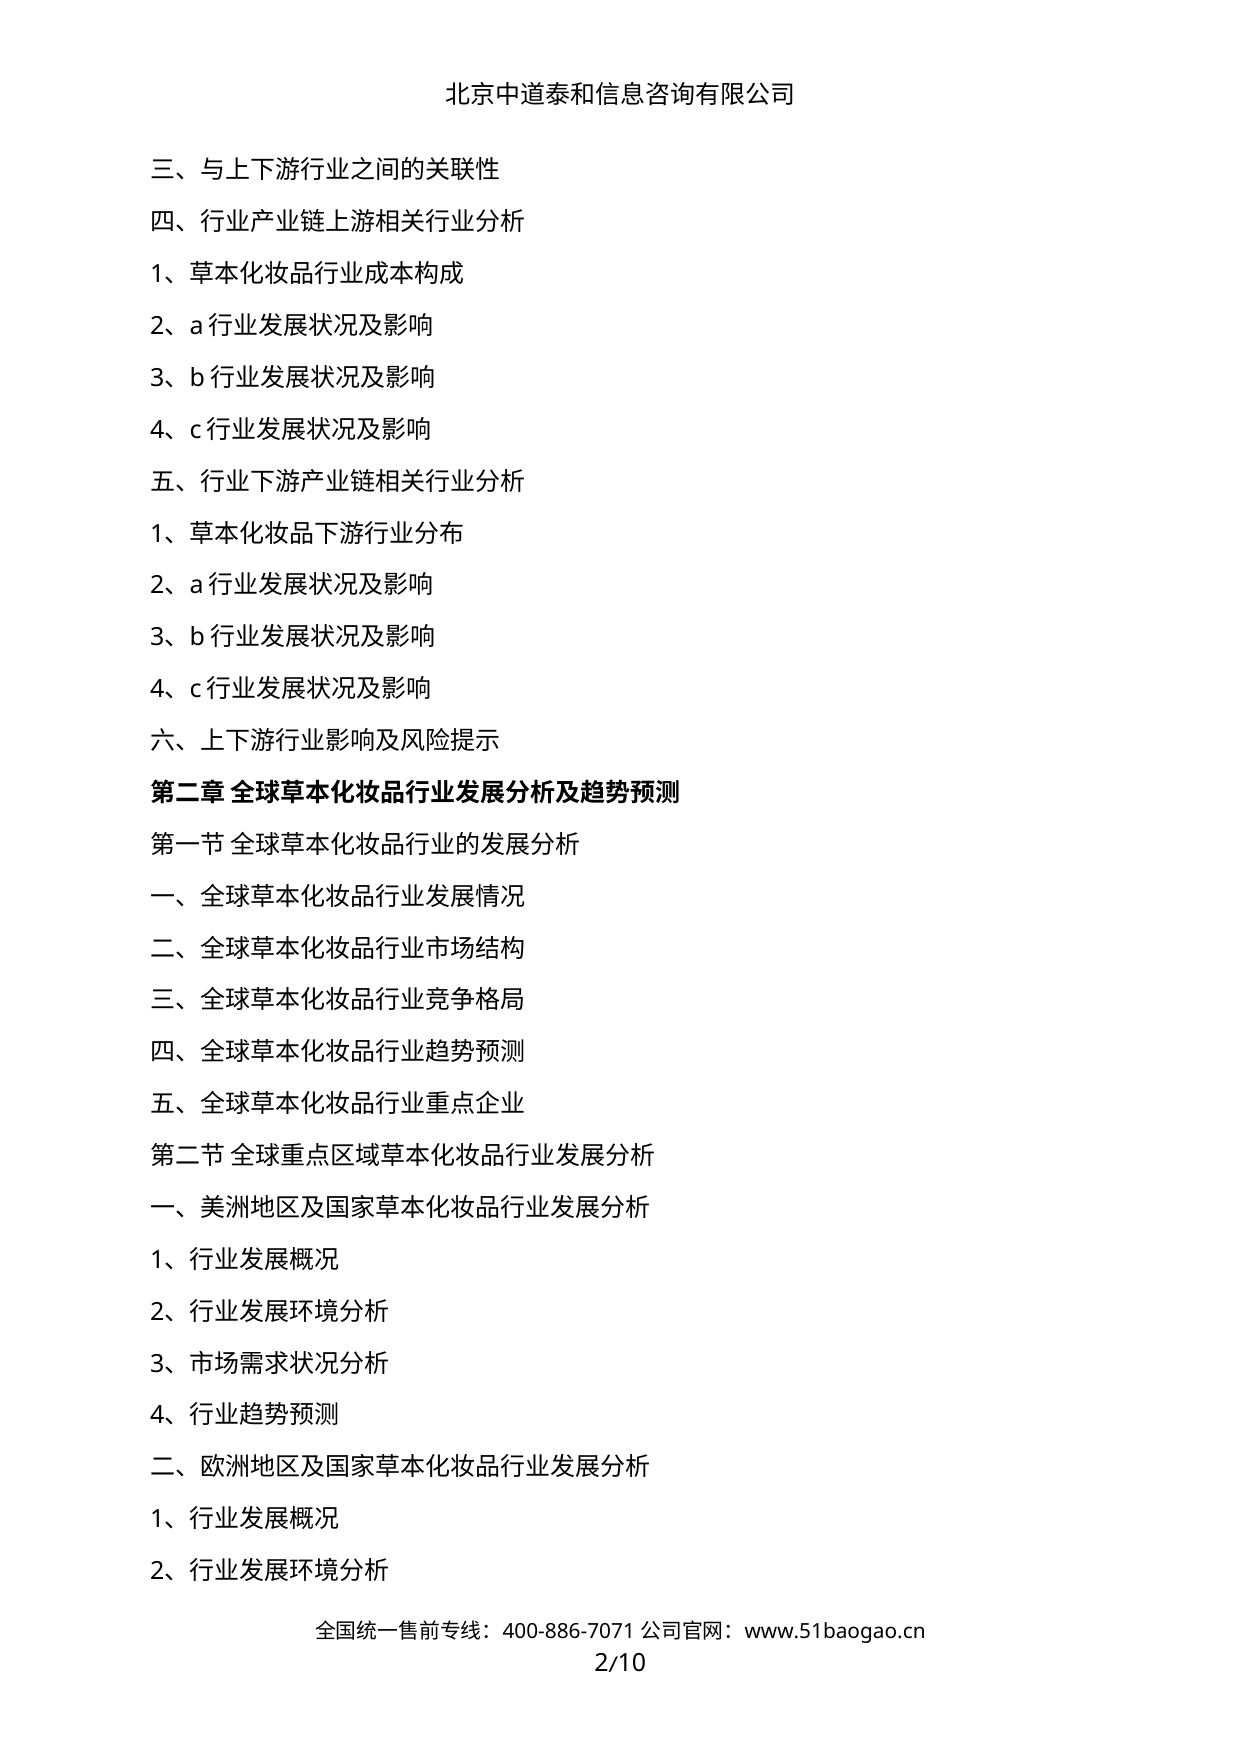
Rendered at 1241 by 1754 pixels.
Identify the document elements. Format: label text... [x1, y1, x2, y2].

text 三、与上下游行业之间的关联性 [150, 150, 1090, 186]
text 六、上下游行业影响及风险提示 [150, 721, 1090, 757]
text 4、c行业发展状况及影响 [150, 409, 1090, 446]
text 2、行业发展环境分析 [150, 1551, 1090, 1587]
text 一、全球草本化妆品行业发展情况 [150, 876, 1090, 912]
text 五、全球草本化妆品行业重点企业 [150, 1084, 1090, 1120]
text 一、美洲地区及国家草本化妆品行业发展分析 [150, 1187, 1090, 1224]
text 第二节 全球重点区域草本化妆品行业发展分析 [150, 1136, 1090, 1172]
text 第一节 全球草本化妆品行业的发展分析 [150, 824, 1090, 861]
text 3、b行业发展状况及影响 [150, 357, 1090, 394]
text 1、草本化妆品下游行业分布 [150, 513, 1090, 549]
text 三、全球草本化妆品行业竞争格局 [150, 980, 1090, 1016]
text 1、行业发展概况 [150, 1499, 1090, 1535]
text 4、行业趋势预测 [150, 1395, 1090, 1431]
text 2、a行业发展状况及影响 [150, 306, 1090, 342]
text 3、市场需求状况分析 [150, 1343, 1090, 1379]
text 第二章 全球草本化妆品行业发展分析及趋势预测 [150, 772, 1090, 809]
text 二、全球草本化妆品行业市场结构 [150, 928, 1090, 964]
text 四、全球草本化妆品行业趋势预测 [150, 1032, 1090, 1068]
text 二、欧洲地区及国家草本化妆品行业发展分析 [150, 1447, 1090, 1483]
text 1、草本化妆品行业成本构成 [150, 254, 1090, 290]
text 1、行业发展概况 [150, 1239, 1090, 1276]
text 2、行业发展环境分析 [150, 1291, 1090, 1327]
text 2、a行业发展状况及影响 [150, 565, 1090, 601]
text 3、b行业发展状况及影响 [150, 617, 1090, 653]
text 四、行业产业链上游相关行业分析 [150, 202, 1090, 238]
text 4、c行业发展状况及影响 [150, 669, 1090, 705]
text 五、行业下游产业链相关行业分析 [150, 461, 1090, 497]
